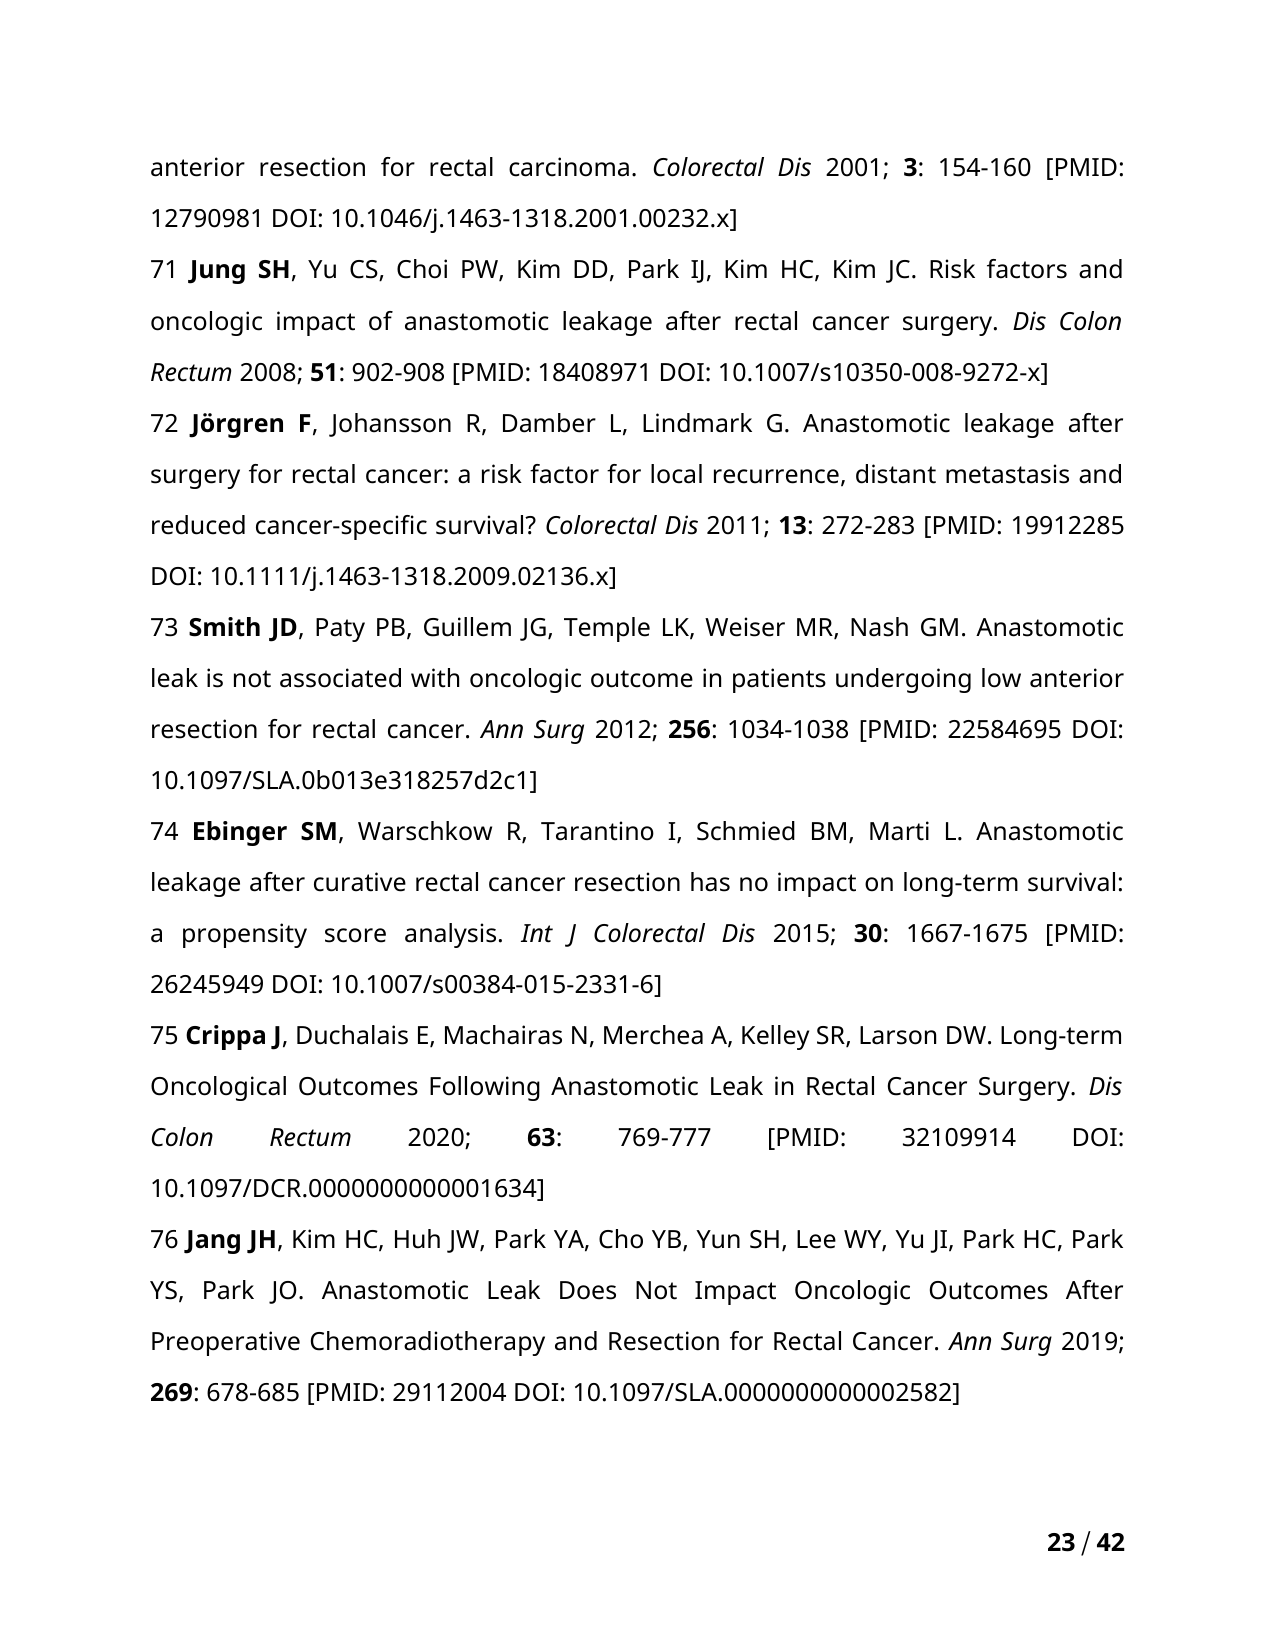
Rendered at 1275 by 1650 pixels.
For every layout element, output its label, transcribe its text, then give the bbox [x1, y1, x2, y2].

text 71 Jung SH, Yu CS, Choi PW, Kim DD, Park IJ, Kim HC, Kim JC. Risk factors and oncologic impact of anastomotic leakage after rectal cancer surgery. Dis Colon Rectum 2008; 51: 902-908 [PMID: 18408971 DOI: 10.1007/s10350-008-9272-x] [150, 252, 1125, 388]
text 76 Jang JH, Kim HC, Huh JW, Park YA, Cho YB, Yun SH, Lee WY, Yu JI, Park HC, Park YS, Park JO. Anastomotic Leak Does Not Impact Oncologic Outcomes After Preoperative Chemoradiotherapy and Resection for Rectal Cancer. Ann Surg 2019; 269: 678-685 [PMID: 29112004 DOI: 10.1097/SLA.0000000000002582] [150, 1222, 1125, 1409]
text 72 Jörgren F, Johansson R, Damber L, Lindmark G. Anastomotic leakage after surgery for rectal cancer: a risk factor for local recurrence, distant metastasis and reduced cancer-specific survival? Colorectal Dis 2011; 13: 272-283 [PMID: 19912285 DOI: 10.1111/j.1463-1318.2009.02136.x] [150, 405, 1125, 592]
text 74 Ebinger SM, Warschkow R, Tarantino I, Schmied BM, Marti L. Anastomotic leakage after curative rectal cancer resection has no impact on long-term survival: a propensity score analysis. Int J Colorectal Dis 2015; 30: 1667-1675 [PMID: 26245949 DOI: 10.1007/s00384-015-2331-6] [150, 813, 1125, 1001]
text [150, 150, 1125, 235]
text 73 Smith JD, Paty PB, Guillem JG, Temple LK, Weiser MR, Nash GM. Anastomotic leak is not associated with oncologic outcome in patients undergoing low anterior resection for rectal cancer. Ann Surg 2012; 256: 1034-1038 [PMID: 22584695 DOI: 10.1097/SLA.0b013e318257d2c1] [150, 609, 1125, 797]
text 75 Crippa J, Duchalais E, Machairas N, Merchea A, Kelley SR, Larson DW. Long-term Oncological Outcomes Following Anastomotic Leak in Rectal Cancer Surgery. Dis Colon Rectum 2020; 63: 769-777 [PMID: 32109914 DOI: 10.1097/DCR.0000000000001634] [150, 1018, 1125, 1205]
